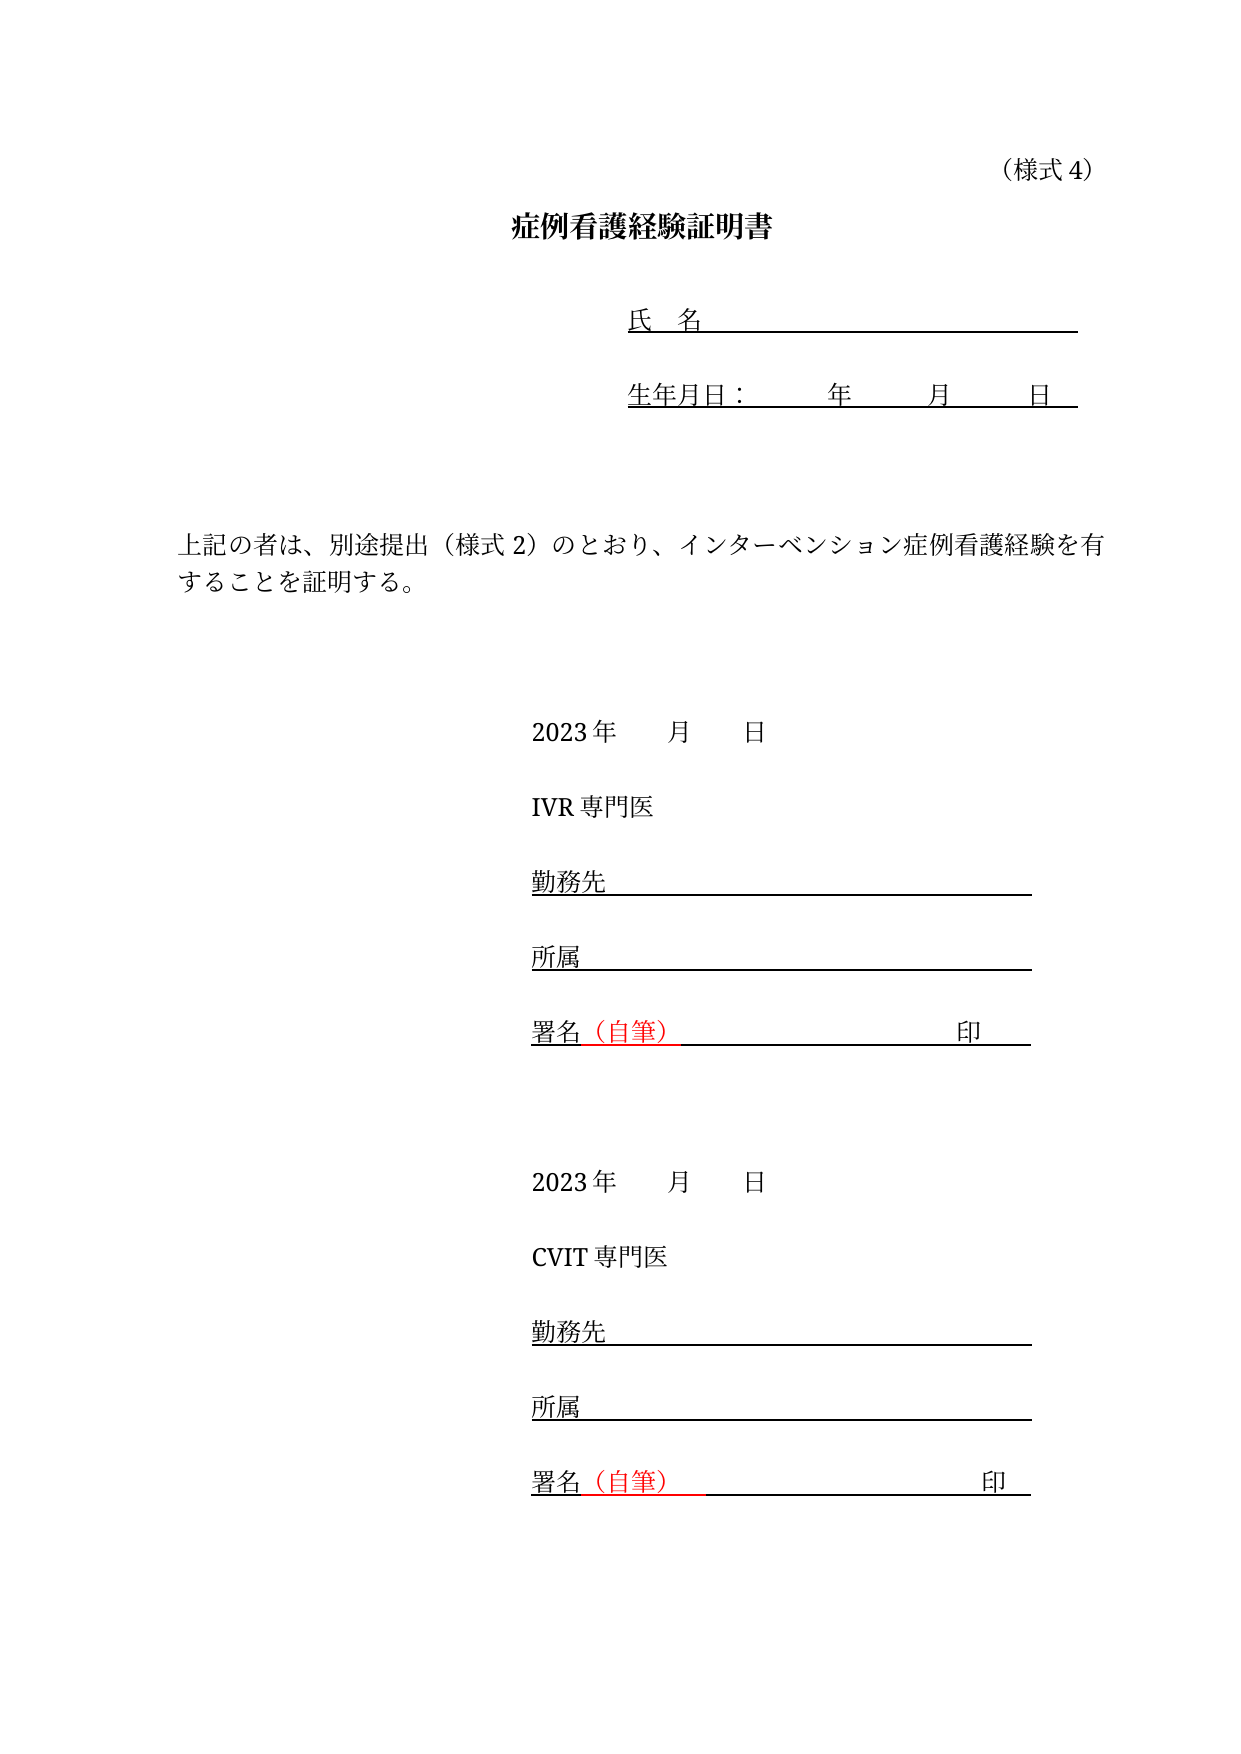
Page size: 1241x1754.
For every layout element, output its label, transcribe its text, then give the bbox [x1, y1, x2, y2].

text 勤務先 [177, 862, 1107, 900]
text 所属 [177, 937, 1152, 975]
text 所属 [177, 1387, 1152, 1425]
text 署名（自筆） 印 [177, 1462, 1107, 1500]
text 2023年 月 日 [177, 1162, 1107, 1200]
text 署名（自筆） 印 [177, 1012, 1152, 1050]
text 2023年 月 日 [177, 712, 1107, 750]
text 勤務先 [177, 1312, 1107, 1350]
text （様式4） [177, 150, 1107, 187]
text IVR専門医 [177, 787, 1107, 825]
text 生年月日： 年 月 日 [177, 375, 1107, 412]
text 上記の者は、別途提出（様式2）のとおり、インターベンション症例看護経験を有することを証明する。 [177, 525, 1107, 600]
text 氏 名 [177, 300, 1107, 337]
text CVIT専門医 [177, 1237, 1107, 1275]
text 症例看護経験証明書 [177, 187, 1107, 262]
